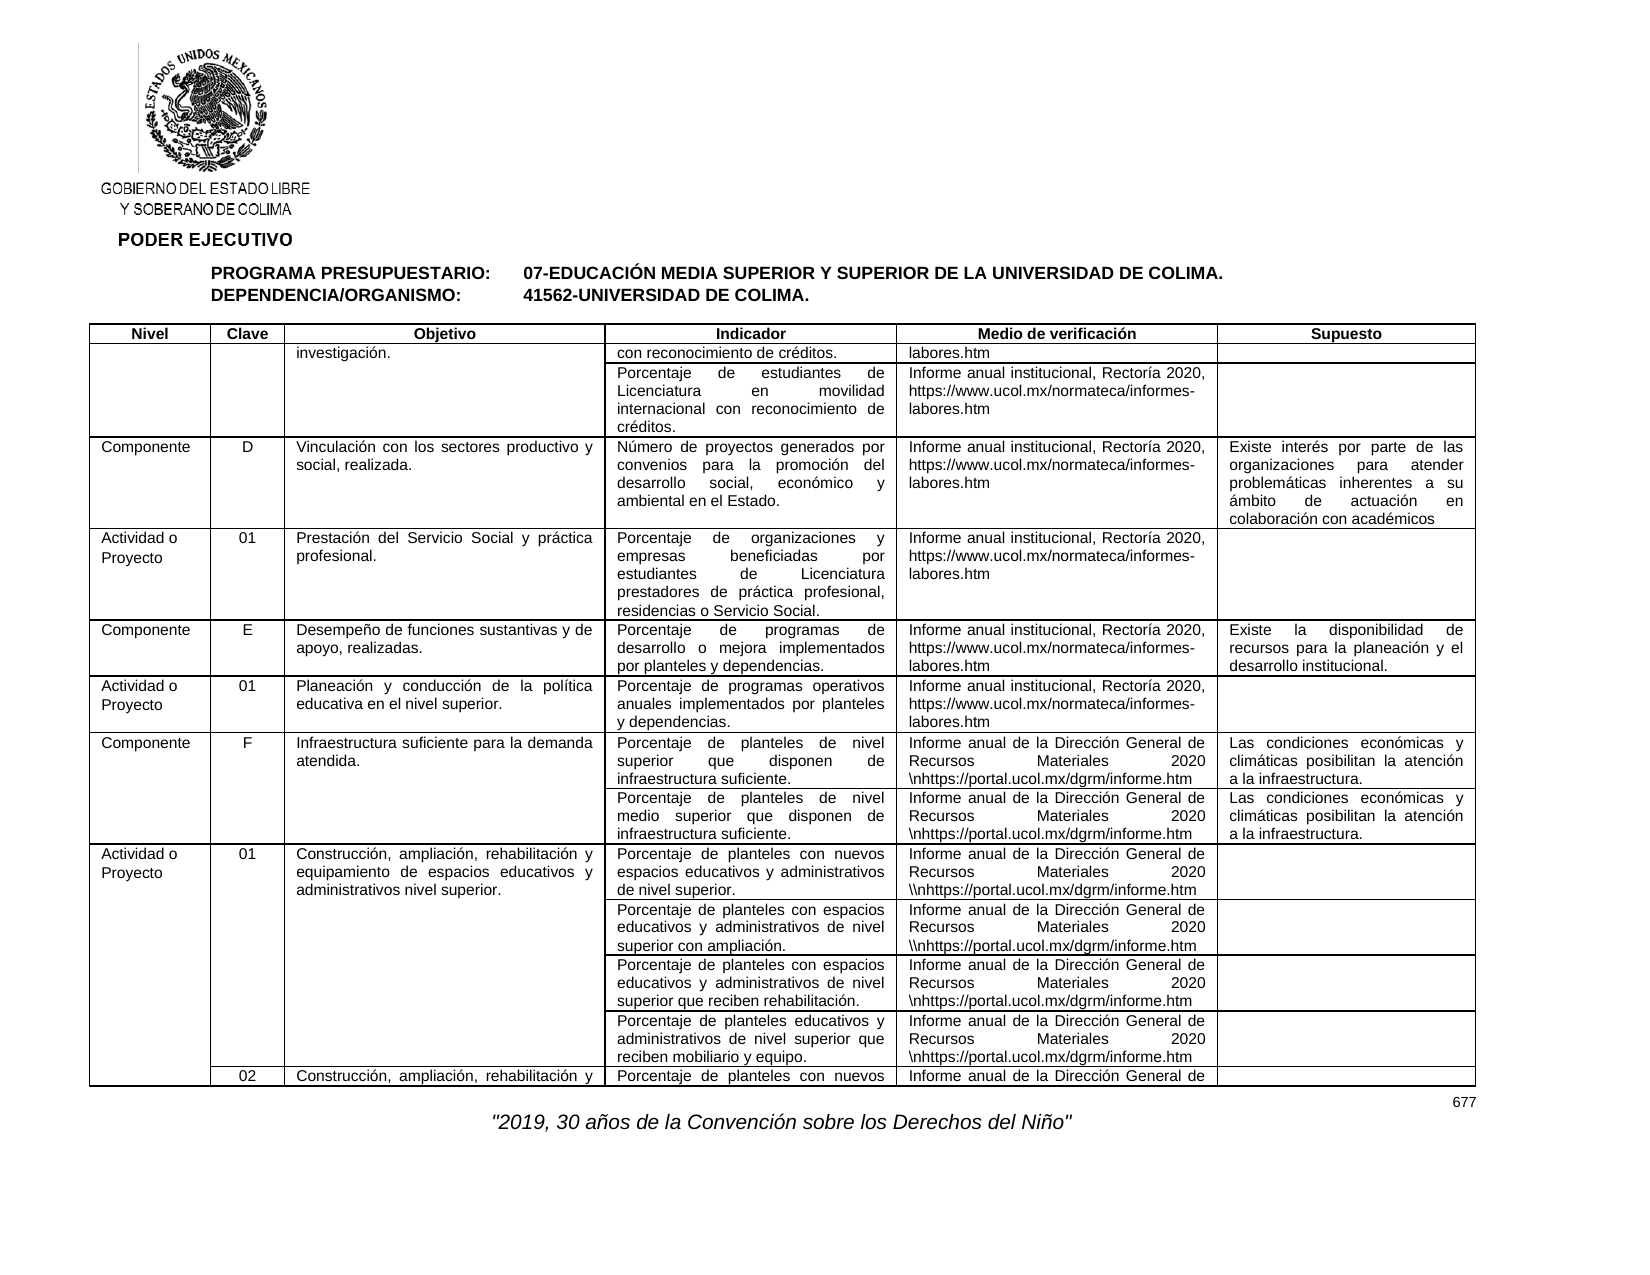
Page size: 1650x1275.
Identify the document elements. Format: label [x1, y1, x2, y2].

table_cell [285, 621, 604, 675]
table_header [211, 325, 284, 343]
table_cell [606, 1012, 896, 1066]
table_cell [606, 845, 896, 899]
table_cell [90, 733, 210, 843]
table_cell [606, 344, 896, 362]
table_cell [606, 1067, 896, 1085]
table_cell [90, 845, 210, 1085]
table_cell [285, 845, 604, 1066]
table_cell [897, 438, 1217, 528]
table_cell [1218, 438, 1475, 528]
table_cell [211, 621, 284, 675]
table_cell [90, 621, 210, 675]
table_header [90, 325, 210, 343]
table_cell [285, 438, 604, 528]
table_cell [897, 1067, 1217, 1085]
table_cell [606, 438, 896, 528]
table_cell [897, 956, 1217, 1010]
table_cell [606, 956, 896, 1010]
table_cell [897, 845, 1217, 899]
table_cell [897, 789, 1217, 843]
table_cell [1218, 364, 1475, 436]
picture [88, 43, 325, 261]
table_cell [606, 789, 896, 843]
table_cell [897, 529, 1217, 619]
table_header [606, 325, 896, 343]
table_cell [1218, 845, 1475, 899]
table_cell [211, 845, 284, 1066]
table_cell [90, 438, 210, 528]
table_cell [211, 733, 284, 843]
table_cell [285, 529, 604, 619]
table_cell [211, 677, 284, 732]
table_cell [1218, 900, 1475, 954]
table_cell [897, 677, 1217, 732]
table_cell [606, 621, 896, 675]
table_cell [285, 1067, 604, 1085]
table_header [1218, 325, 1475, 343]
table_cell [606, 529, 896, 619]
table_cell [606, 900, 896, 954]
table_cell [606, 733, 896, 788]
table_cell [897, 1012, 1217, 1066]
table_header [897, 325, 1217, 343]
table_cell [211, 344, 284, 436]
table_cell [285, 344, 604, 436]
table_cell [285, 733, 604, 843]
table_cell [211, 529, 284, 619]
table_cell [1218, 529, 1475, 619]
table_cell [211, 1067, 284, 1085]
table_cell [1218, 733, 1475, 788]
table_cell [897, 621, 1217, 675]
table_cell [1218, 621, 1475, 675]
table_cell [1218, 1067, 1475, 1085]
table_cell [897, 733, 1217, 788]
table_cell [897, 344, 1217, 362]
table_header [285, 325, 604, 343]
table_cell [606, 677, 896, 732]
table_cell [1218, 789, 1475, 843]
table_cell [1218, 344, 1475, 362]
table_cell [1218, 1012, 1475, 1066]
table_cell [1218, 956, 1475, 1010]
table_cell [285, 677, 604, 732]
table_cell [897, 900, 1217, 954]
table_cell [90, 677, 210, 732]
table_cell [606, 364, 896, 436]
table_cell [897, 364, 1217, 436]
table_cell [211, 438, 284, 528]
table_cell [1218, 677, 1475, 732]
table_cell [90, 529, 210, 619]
